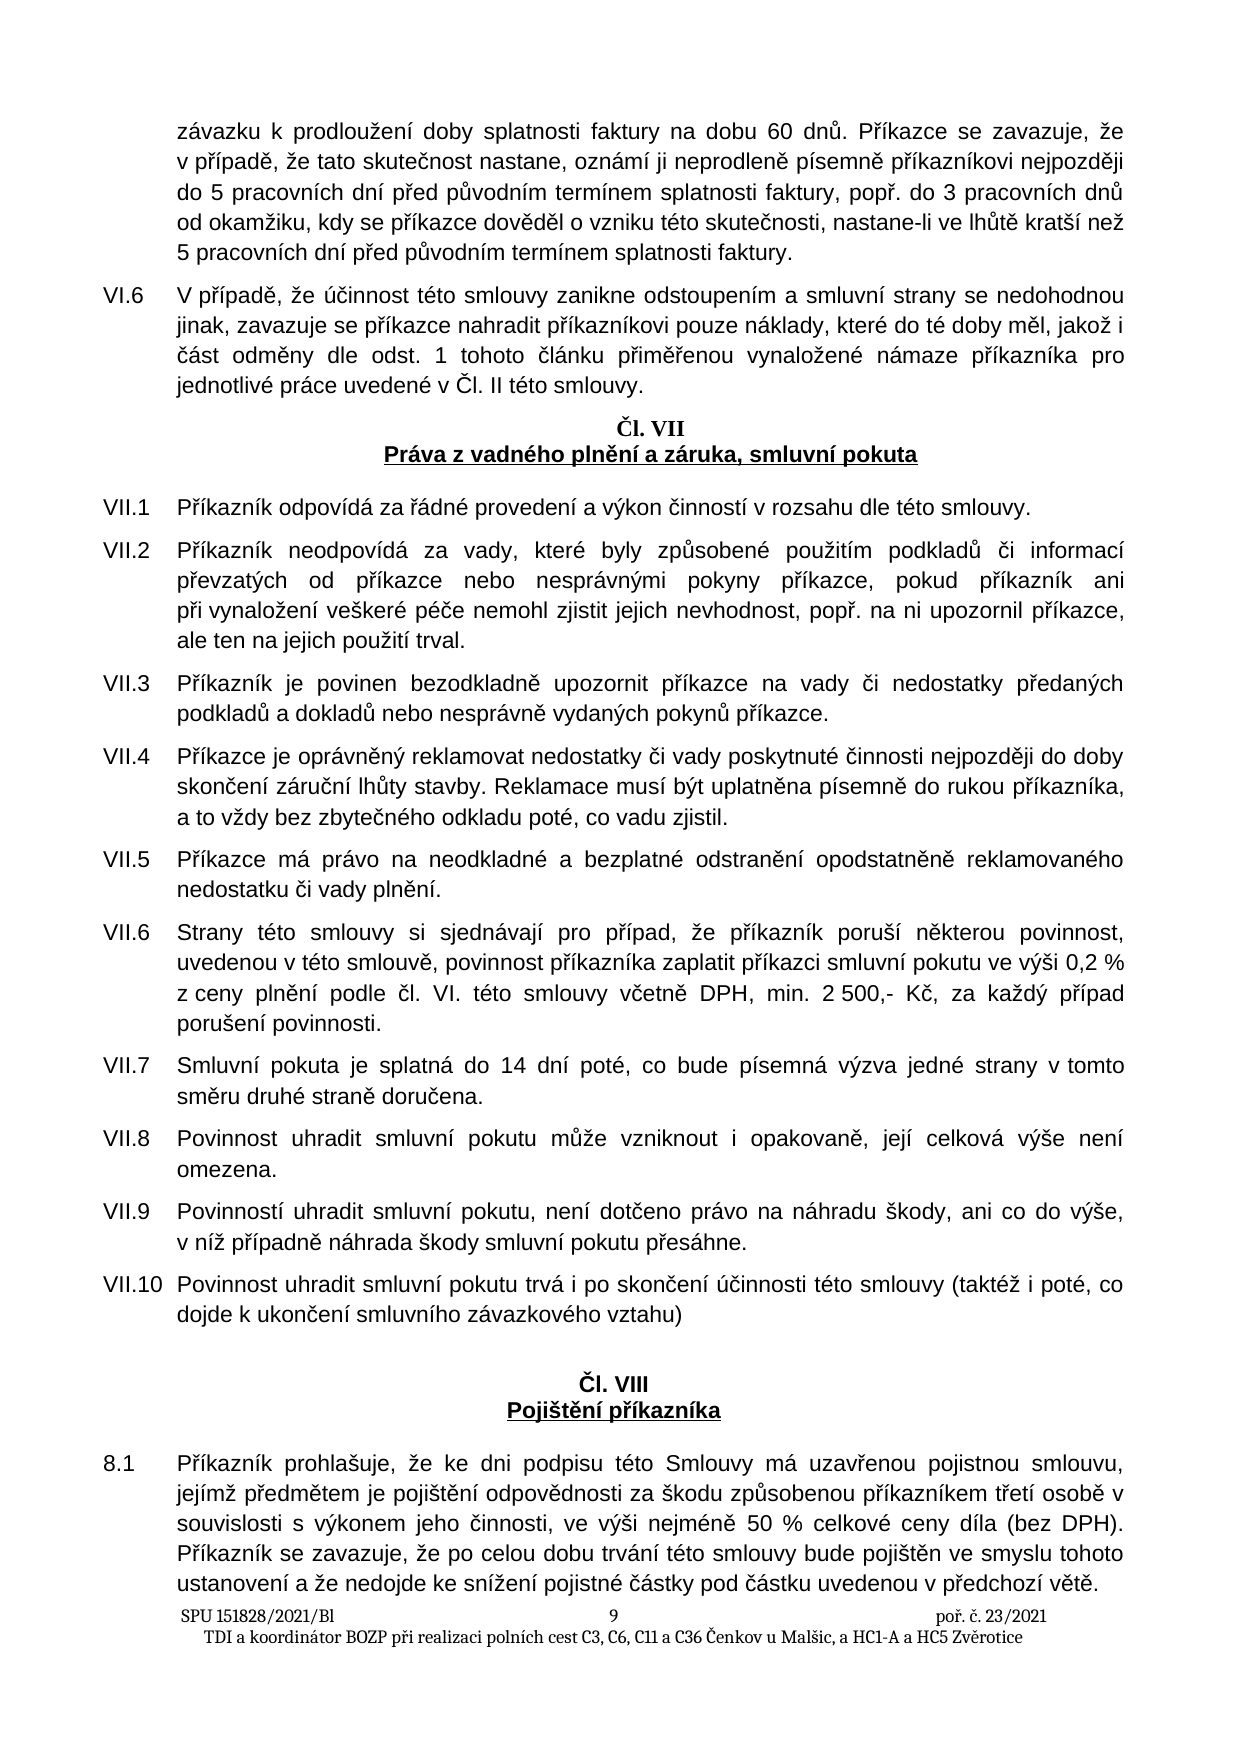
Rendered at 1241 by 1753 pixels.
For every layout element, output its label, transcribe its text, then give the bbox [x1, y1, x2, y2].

list Povinnost uhradit smluvní pokutu trvá i po skončení účinnosti této smlouvy (taktéž i poté, co dojde k ukončení smluvního závazkového vztahu) [103, 1271, 1124, 1328]
text Čl. VIII [103, 1371, 1124, 1397]
list Příkazník je povinen bezodkladně upozornit příkazce na vady či nedostatky předaných podkladů a dokladů nebo nesprávně vydaných pokynů příkazce. [103, 670, 1124, 727]
list Strany této smlouvy si sjednávají pro případ, že příkazník poruší některou povinnost, uvedenou v této smlouvě, povinnost příkazníka zaplatit příkazci smluvní pokutu ve výši 0,2 % z ceny plnění podle čl. VI. této smlouvy včetně DPH, min. 2 500,- Kč, za každý případ porušení povinnosti. [103, 919, 1124, 1036]
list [103, 118, 1124, 265]
text Pojištění příkazníka [103, 1397, 1124, 1423]
list Práva z vadného plnění a záruka, smluvní pokuta [177, 415, 1124, 468]
list Povinnost uhradit smluvní pokutu může vzniknout i opakovaně, její celková výše není omezena. [103, 1125, 1124, 1182]
list Smluvní pokuta je splatná do 14 dní poté, co bude písemná výzva jedné strany v tomto směru druhé straně doručena. [103, 1052, 1124, 1109]
list Příkazník odpovídá za řádné provedení a výkon činností v rozsahu dle této smlouvy. [103, 494, 1124, 521]
list Povinností uhradit smluvní pokutu, není dotčeno právo na náhradu škody, ani co do výše, v níž případně náhrada škody smluvní pokutu přesáhne. [103, 1198, 1124, 1255]
list Příkazce je oprávněný reklamovat nedostatky či vady poskytnuté činnosti nejpozději do doby skončení záruční lhůty stavby. Reklamace musí být uplatněna písemně do rukou příkazníka, a to vždy bez zbytečného odkladu poté, co vadu zjistil. [103, 743, 1124, 830]
text 8.1 Příkazník prohlašuje, že ke dni podpisu této Smlouvy má uzavřenou pojistnou smlouvu, jejímž předmětem je pojištění odpovědnosti za škodu způsobenou příkazníkem třetí osobě v souvislosti s výkonem jeho činnosti, ve výši nejméně 50 % celkové ceny díla (bez DPH). Příkazník se zavazuje, že po celou dobu trvání této smlouvy bude pojištěn ve smyslu tohoto ustanovení a že nedojde ke snížení pojistné částky pod částku uvedenou v předchozí větě. [103, 1449, 1124, 1597]
list Příkazník neodpovídá za vady, které byly způsobené použitím podkladů či informací převzatých od příkazce nebo nesprávnými pokyny příkazce, pokud příkazník ani při vynaložení veškeré péče nemohl zjistit jejich nevhodnost, popř. na ni upozornil příkazce, ale ten na jejich použití trval. [103, 537, 1124, 654]
list V případě, že účinnost této smlouvy zanikne odstoupením a smluvní strany se nedohodnou jinak, zavazuje se příkazce nahradit příkazníkovi pouze náklady, které do té doby měl, jakož i část odměny dle odst. 1 tohoto článku přiměřenou vynaložené námaze příkazníka pro jednotlivé práce uvedené v Čl. II této smlouvy. [103, 282, 1124, 399]
list Příkazce má právo na neodkladné a bezplatné odstranění opodstatněně reklamovaného nedostatku či vady plnění. [103, 846, 1124, 903]
